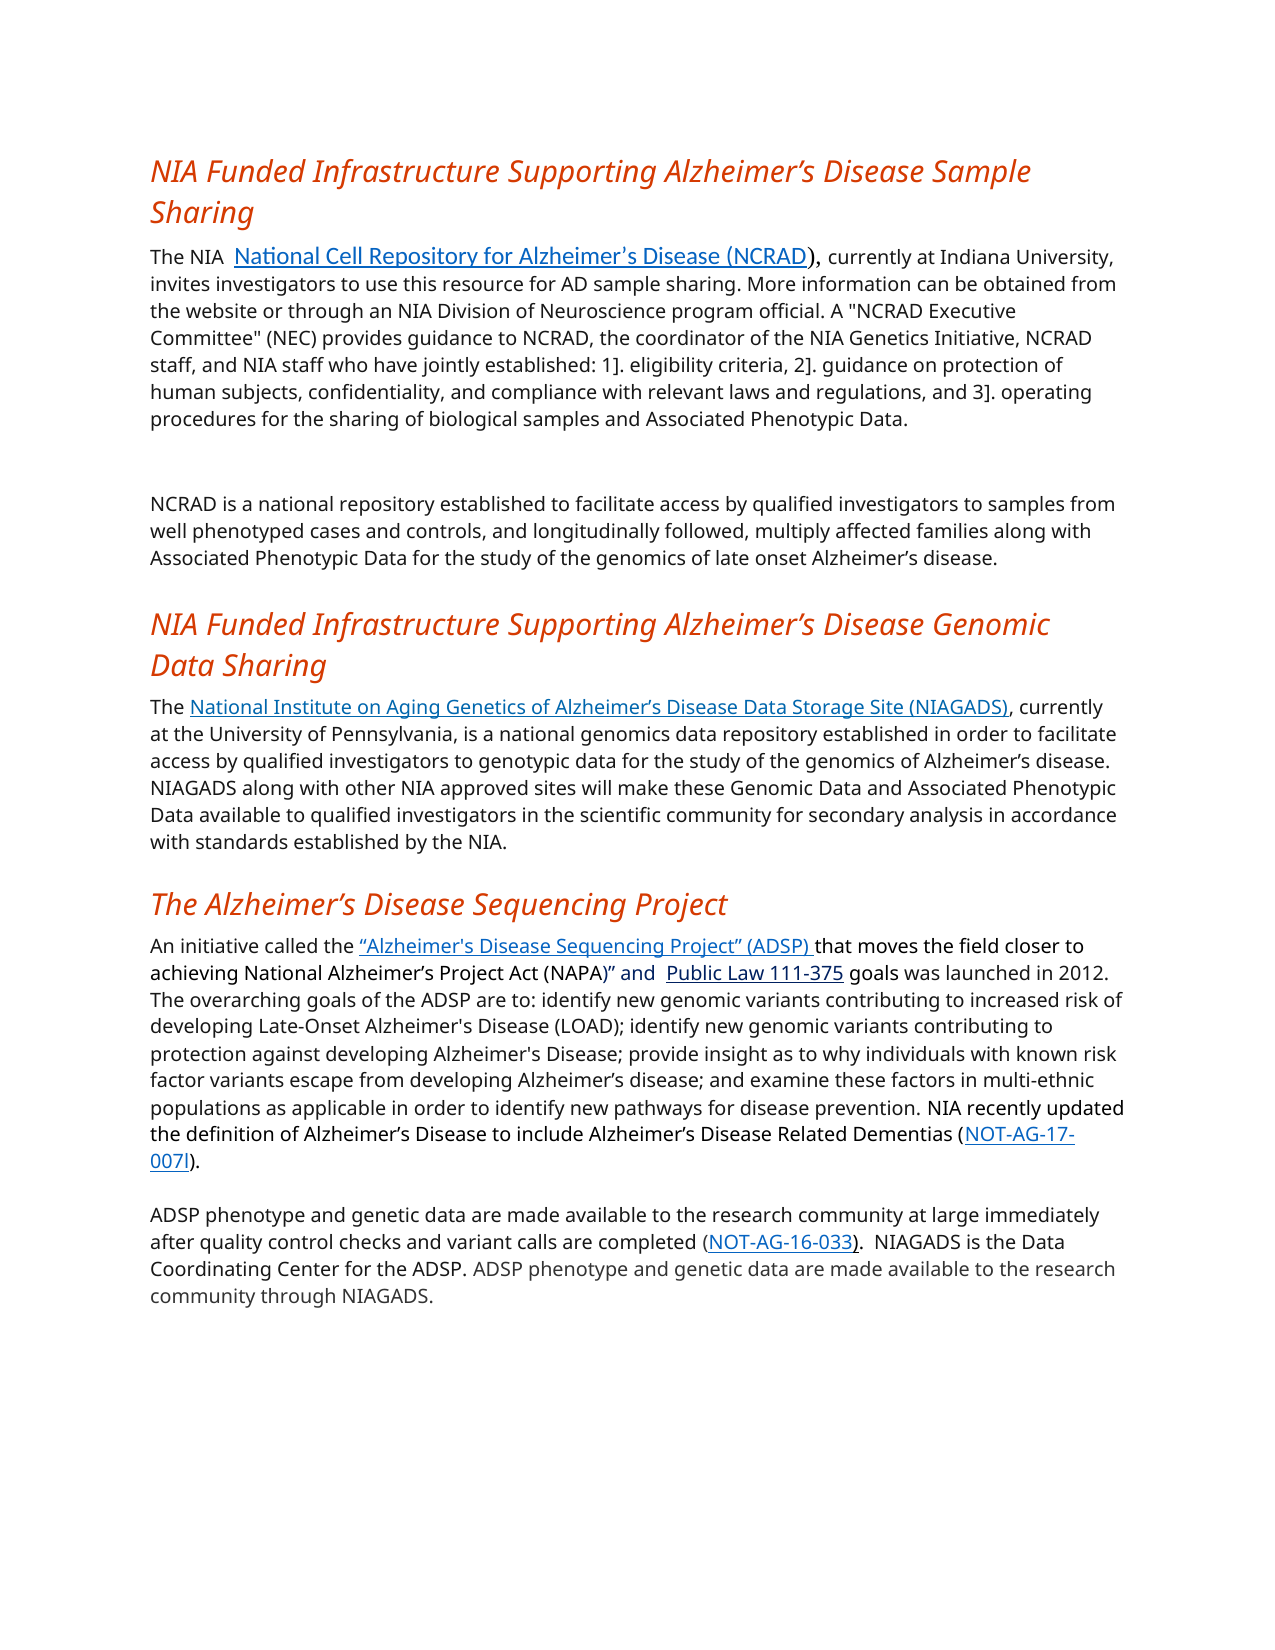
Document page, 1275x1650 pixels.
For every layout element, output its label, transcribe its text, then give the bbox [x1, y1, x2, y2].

text ADSP phenotype and genetic data are made available to the research community at large immediately after quality control checks and variant calls are completed (NOT-AG-16-033). NIAGADS is the Data Coordinating Center for the ADSP. ADSP phenotype and genetic data are made available to the research community through NIAGADS. [150, 1202, 1125, 1309]
text The NIA National Cell Repository for Alzheimer’s Disease (NCRAD), currently at Indiana University, invites investigators to use this resource for AD sample sharing. More information can be obtained from the website or through an NIA Division of Neuroscience program official. A "NCRAD Executive Committee" (NEC) provides guidance to NCRAD, the coordinator of the NIA Genetics Initiative, NCRAD staff, and NIA staff who have jointly established: 1]. eligibility criteria, 2]. guidance on protection of human subjects, confidentiality, and compliance with relevant laws and regulations, and 3]. operating procedures for the sharing of biological samples and Associated Phenotypic Data. [150, 240, 1125, 432]
text NCRAD is a national repository established to facilitate access by qualified investigators to samples from well phenotyped cases and controls, and longitudinally followed, multiply affected families along with Associated Phenotypic Data for the study of the genomics of late onset Alzheimer’s disease. [150, 491, 1125, 572]
text An initiative called the “Alzheimer's Disease Sequencing Project” (ADSP) that moves the field closer to achieving National Alzheimer’s Project Act (NAPA)” and Public Law 111-375 goals was launched in 2012. The overarching goals of the ADSP are to: identify new genomic variants contributing to increased risk of developing Late-Onset Alzheimer's Disease (LOAD); identify new genomic variants contributing to protection against developing Alzheimer's Disease; provide insight as to why individuals with known risk factor variants escape from developing Alzheimer’s disease; and examine these factors in multi-ethnic populations as applicable in order to identify new pathways for disease prevention. NIA recently updated the definition of Alzheimer’s Disease to include Alzheimer’s Disease Related Dementias (NOT-AG-17-007l). [150, 932, 1125, 1175]
subtitle The Alzheimer’s Disease Sequencing Project [150, 883, 1125, 924]
subtitle NIA Funded Infrastructure Supporting Alzheimer’s Disease Sample Sharing [150, 150, 1125, 232]
subtitle NIA Funded Infrastructure Supporting Alzheimer’s Disease Genomic Data Sharing [150, 603, 1125, 685]
text The National Institute on Aging Genetics of Alzheimer’s Disease Data Storage Site (NIAGADS), currently at the University of Pennsylvania, is a national genomics data repository established in order to facilitate access by qualified investigators to genotypic data for the study of the genomics of Alzheimer’s disease. NIAGADS along with other NIA approved sites will make these Genomic Data and Associated Phenotypic Data available to qualified investigators in the scientific community for secondary analysis in accordance with standards established by the NIA. [150, 693, 1125, 855]
